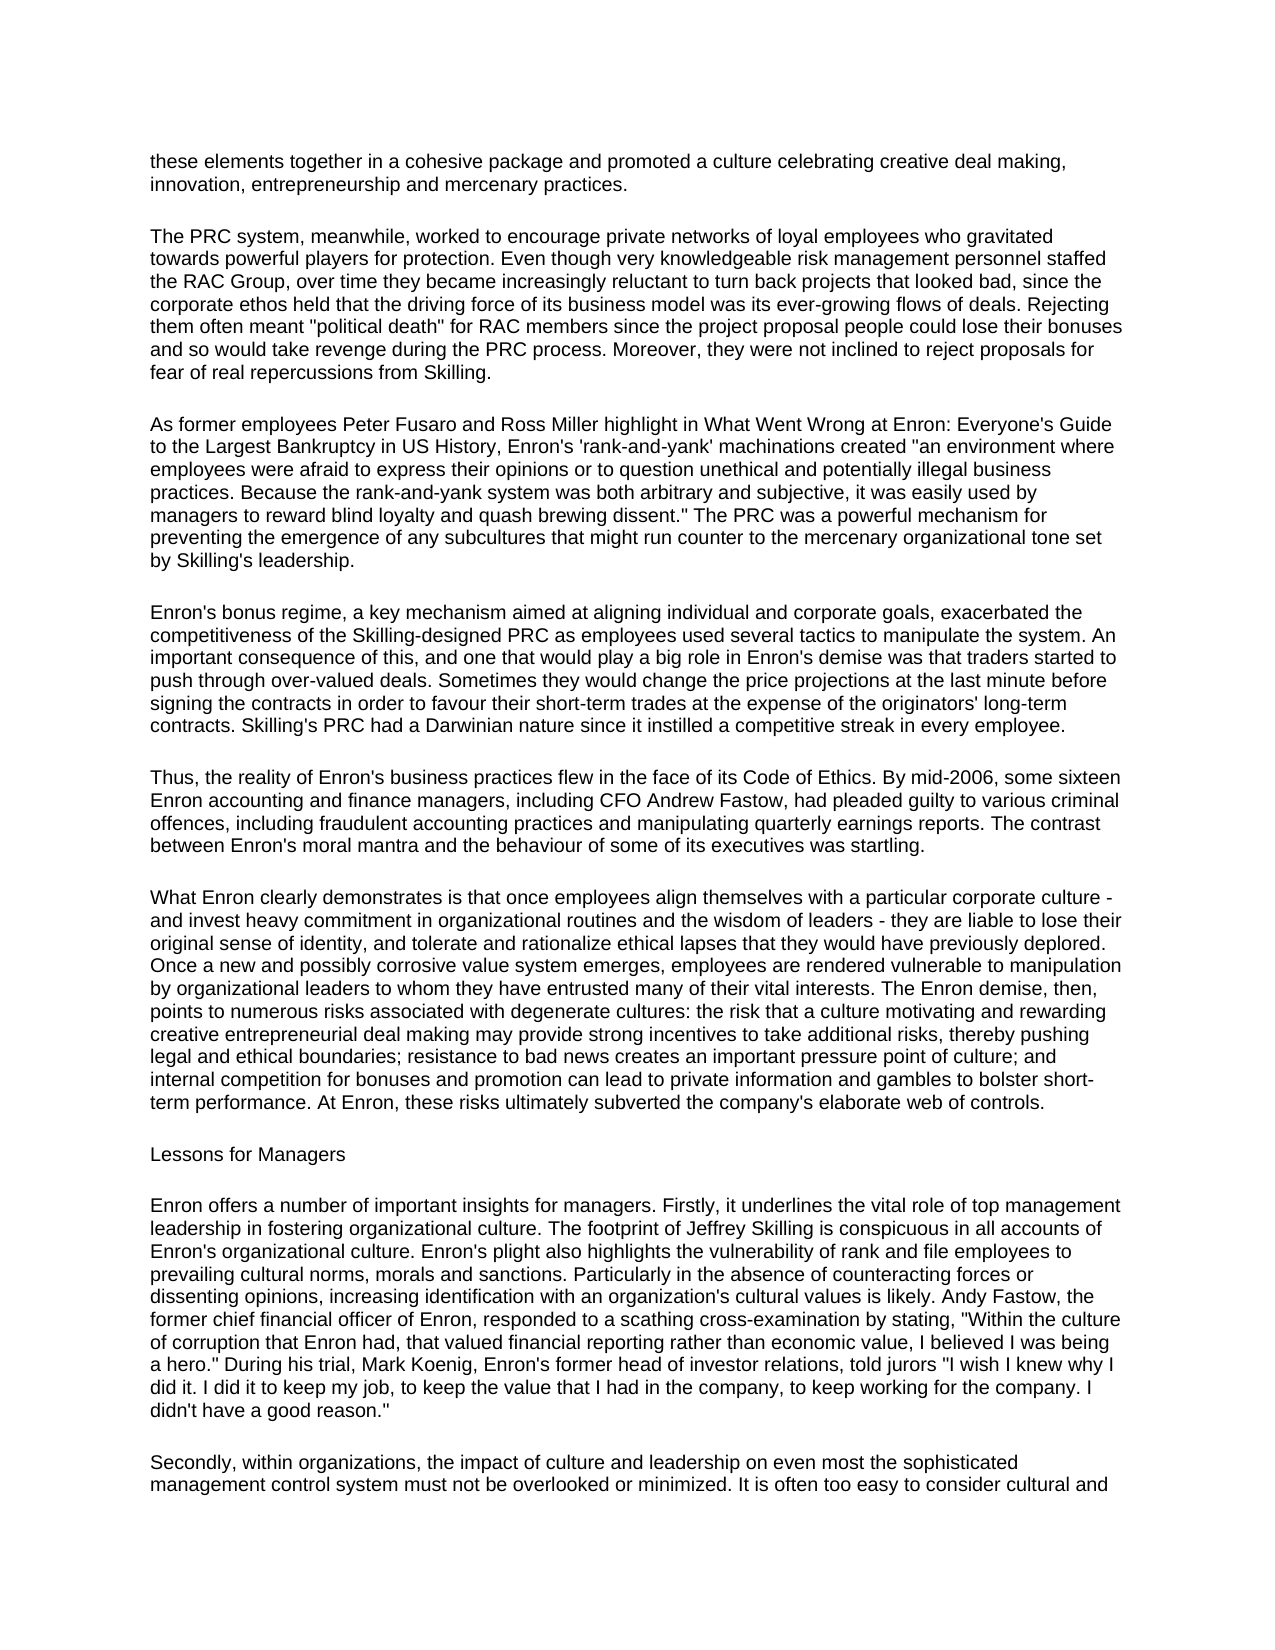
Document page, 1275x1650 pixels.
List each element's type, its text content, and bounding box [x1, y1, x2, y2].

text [150, 1451, 1125, 1496]
text What Enron clearly demonstrates is that once employees align themselves with a particular corporate culture - and invest heavy commitment in organizational routines and the wisdom of leaders - they are liable to lose their original sense of identity, and tolerate and rationalize ethical lapses that they would have previously deplored. Once a new and possibly corrosive value system emerges, employees are rendered vulnerable to manipulation by organizational leaders to whom they have entrusted many of their vital interests. The Enron demise, then, points to numerous risks associated with degenerate cultures: the risk that a culture motivating and rewarding creative entrepreneurial deal making may provide strong incentives to take additional risks, thereby pushing legal and ethical boundaries; resistance to bad news creates an important pressure point of culture; and internal competition for bonuses and promotion can lead to private information and gambles to bolster short-term performance. At Enron, these risks ultimately subverted the company's elaborate web of controls. [150, 886, 1125, 1113]
text As former employees Peter Fusaro and Ross Miller highlight in What Went Wrong at Enron: Everyone's Guide to the Largest Bankruptcy in US History, Enron's 'rank-and-yank' machinations created "an environment where employees were afraid to express their opinions or to question unethical and potentially illegal business practices. Because the rank-and-yank system was both arbitrary and subjective, it was easily used by managers to reward blind loyalty and quash brewing dissent." The PRC was a powerful mechanism for preventing the emergence of any subcultures that might run counter to the mercenary organizational tone set by Skilling's leadership. [150, 413, 1125, 572]
text Thus, the reality of Enron's business practices flew in the face of its Code of Ethics. By mid-2006, some sixteen Enron accounting and finance managers, including CFO Andrew Fastow, had pleaded guilty to various criminal offences, including fraudulent accounting practices and manipulating quarterly earnings reports. The contrast between Enron's moral mantra and the behaviour of some of its executives was startling. [150, 766, 1125, 857]
text Enron's bonus regime, a key mechanism aimed at aligning individual and corporate goals, exacerbated the competitiveness of the Skilling-designed PRC as employees used several tactics to manipulate the system. An important consequence of this, and one that would play a big role in Enron's demise was that traders started to push through over-valued deals. Sometimes they would change the price projections at the last minute before signing the contracts in order to favour their short-term trades at the expense of the originators' long-term contracts. Skilling's PRC had a Darwinian nature since it instilled a competitive streak in every employee. [150, 601, 1125, 737]
text Lessons for Managers [150, 1142, 1125, 1165]
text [150, 150, 1125, 195]
text The PRC system, meanwhile, worked to encourage private networks of loyal employees who gravitated towards powerful players for protection. Even though very knowledgeable risk management personnel staffed the RAC Group, over time they became increasingly reluctant to turn back projects that looked bad, since the corporate ethos held that the driving force of its business model was its ever-growing flows of deals. Rejecting them often meant "political death" for RAC members since the project proposal people could lose their bonuses and so would take revenge during the PRC process. Moreover, they were not inclined to reject proposals for fear of real repercussions from Skilling. [150, 224, 1125, 383]
text Enron offers a number of important insights for managers. Firstly, it underlines the vital role of top management leadership in fostering organizational culture. The footprint of Jeffrey Skilling is conspicuous in all accounts of Enron's organizational culture. Enron's plight also highlights the vulnerability of rank and file employees to prevailing cultural norms, morals and sanctions. Particularly in the absence of counteracting forces or dissenting opinions, increasing identification with an organization's cultural values is likely. Andy Fastow, the former chief financial officer of Enron, responded to a scathing cross-examination by stating, "Within the culture of corruption that Enron had, that valued financial reporting rather than economic value, I believed I was being a hero." During his trial, Mark Koenig, Enron's former head of investor relations, told jurors "I wish I knew why I did it. I did it to keep my job, to keep the value that I had in the company, to keep working for the company. I didn't have a good reason." [150, 1194, 1125, 1421]
